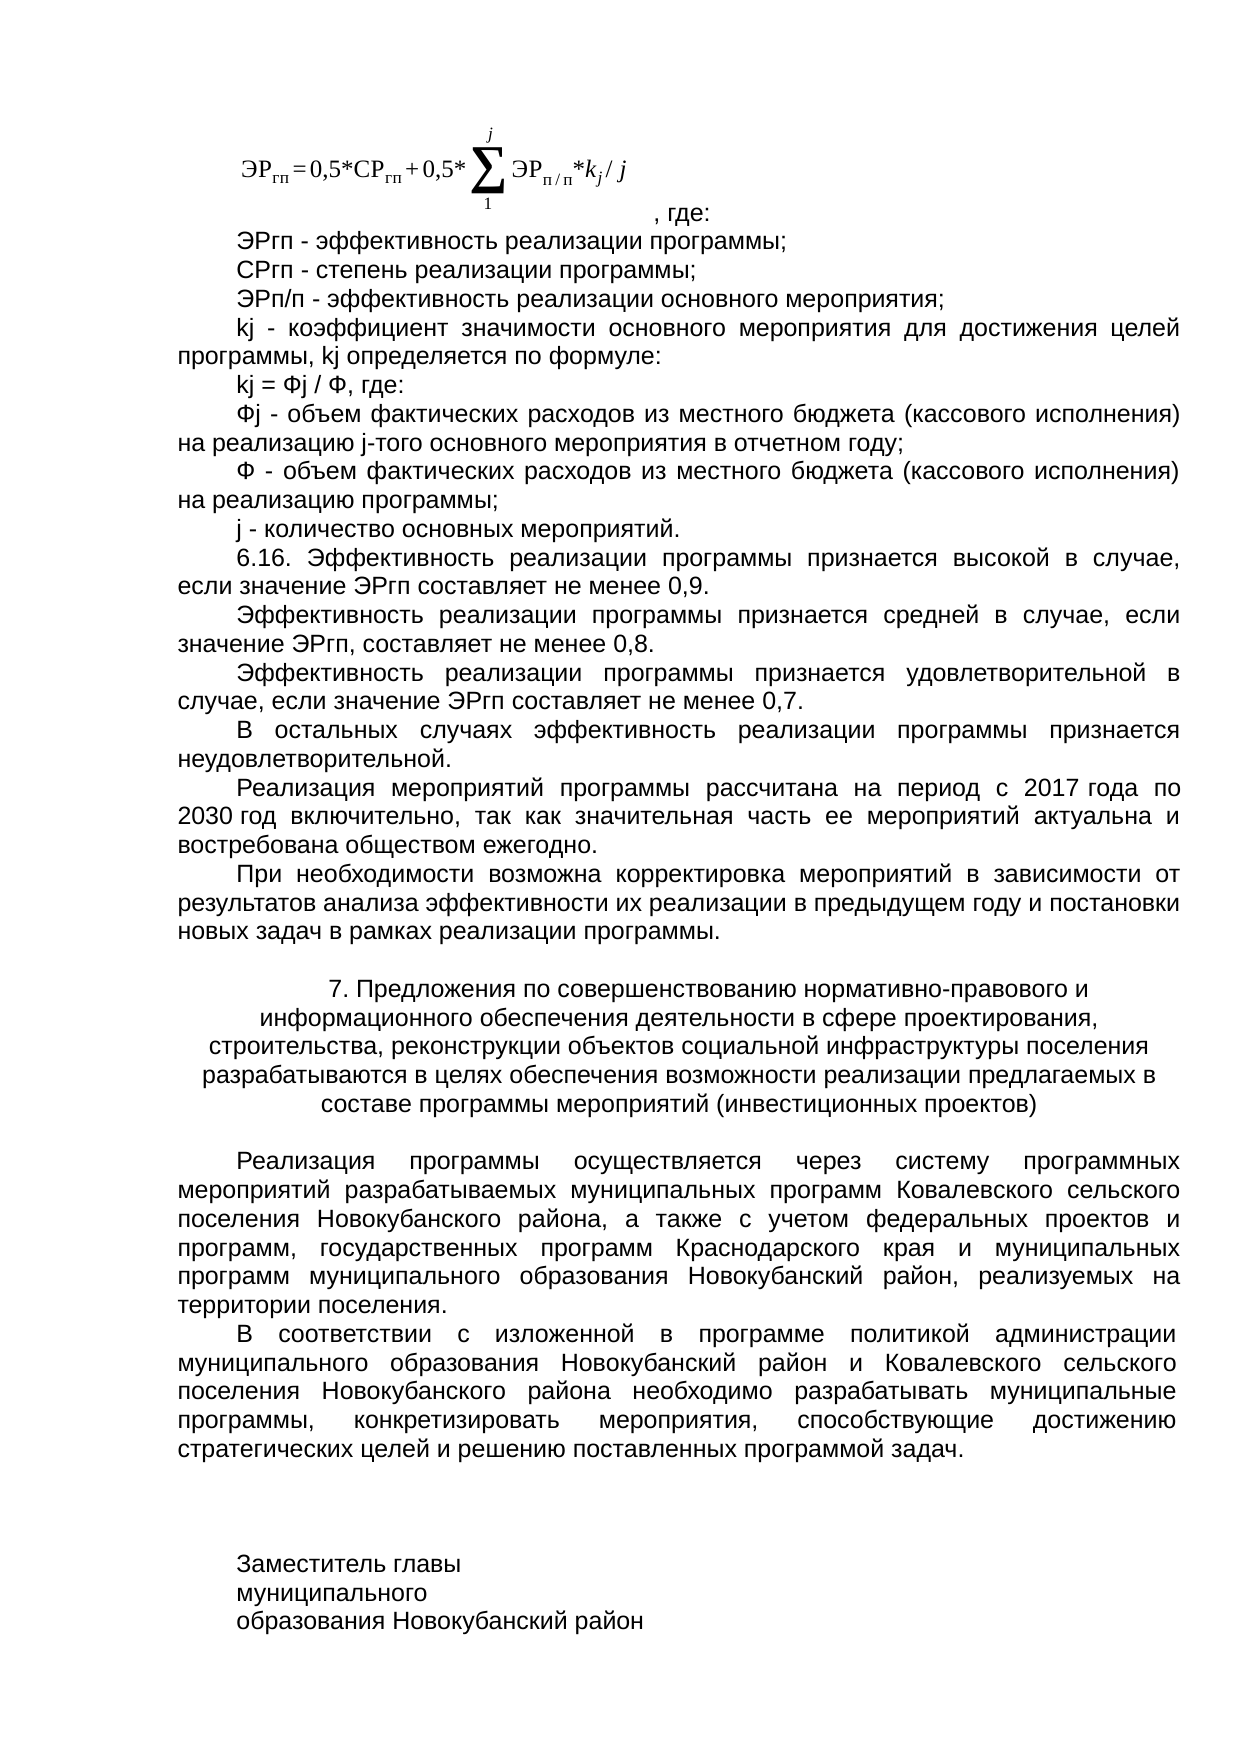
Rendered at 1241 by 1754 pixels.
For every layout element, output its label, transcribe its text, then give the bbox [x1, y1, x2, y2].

text ЭРгп - эффективность реализации программы; [177, 226, 1181, 255]
text Эффективность реализации программы признается удовлетворительной в случае, если значение ЭРгп составляет не менее 0,7. [177, 658, 1181, 715]
text Заместитель главы [177, 1549, 1175, 1578]
text При необходимости возможна корректировка мероприятий в зависимости от результатов анализа эффективности их реализации в предыдущем году и постановки новых задач в рамках реализации программы. [177, 859, 1181, 945]
text Эффективность реализации программы признается средней в случае, если значение ЭРгп, составляет не менее 0,8. [177, 600, 1181, 658]
text В соответствии с изложенной в программе политикой администрации муниципального образования Новокубанский район и Ковалевского сельского поселения Новокубанского района необходимо разрабатывать муниципальные программы, конкретизировать мероприятия, способствующие достижению стратегических целей и решению поставленных программой задач. [177, 1319, 1177, 1463]
text j - количество основных мероприятий. [177, 514, 1181, 543]
text образования Новокубанский район [177, 1606, 1181, 1635]
text СРгп - степень реализации программы; [177, 255, 1181, 284]
text ЭРп/п - эффективность реализации основного мероприятия; [177, 284, 1181, 313]
text муниципального [177, 1578, 1175, 1606]
text В остальных случаях эффективность реализации программы признается неудовлетворительной. [177, 715, 1181, 773]
text 7. Предложения по совершенствованию нормативно-правового и информационного обеспечения деятельности в сфере проектирования, строительства, реконструкции объектов социальной инфраструктуры поселения разрабатываются в целях обеспечения возможности реализации предлагаемых в составе программы мероприятий (инвестиционных проектов) [177, 974, 1181, 1118]
text kj = Фj / Ф, где: [177, 370, 1181, 399]
text , где: [177, 118, 1181, 226]
text Ф - объем фактических расходов из местного бюджета (кассового исполнения) на реализацию программы; [177, 456, 1181, 514]
text kj - коэффициент значимости основного мероприятия для достижения целей программы, kj определяется по формуле: [177, 313, 1181, 370]
text Фj - объем фактических расходов из местного бюджета (кассового исполнения) на реализацию j-того основного мероприятия в отчетном году; [177, 399, 1181, 456]
text Реализация мероприятий программы рассчитана на период с 2017 года по 2030 год включительно, так как значительная часть ее мероприятий актуальна и востребована обществом ежегодно. [177, 773, 1181, 859]
text Реализация программы осуществляется через систему программных мероприятий разрабатываемых муниципальных программ Ковалевского сельского поселения Новокубанского района, а также с учетом федеральных проектов и программ, государственных программ Краснодарского края и муниципальных программ муниципального образования Новокубанский район, реализуемых на территории поселения. [177, 1146, 1181, 1319]
text 6.16. Эффективность реализации программы признается высокой в случае, если значение ЭРгп составляет не менее 0,9. [177, 543, 1181, 600]
